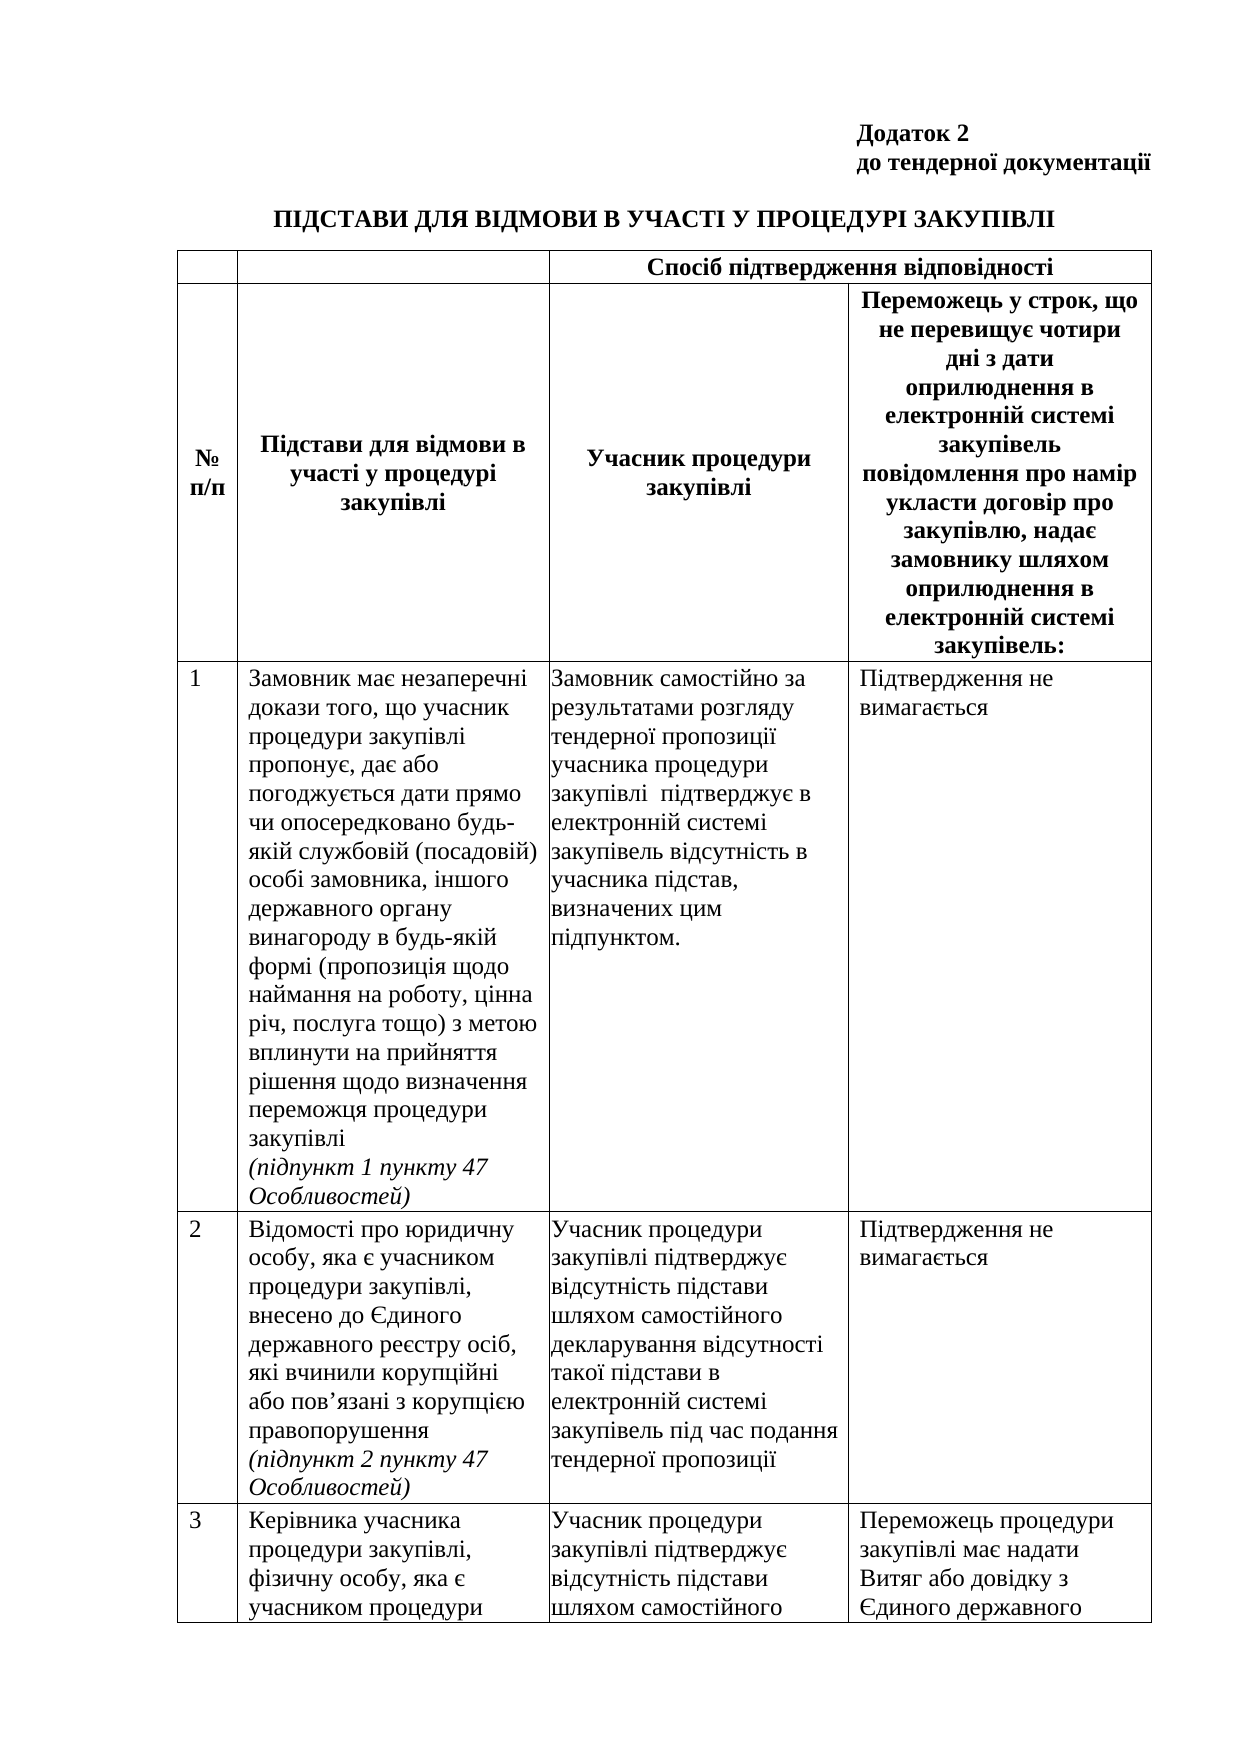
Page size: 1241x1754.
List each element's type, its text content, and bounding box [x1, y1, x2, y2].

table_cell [238, 1504, 549, 1622]
table_header Спосіб підтвердження відповідності [550, 251, 1151, 283]
table_cell № п/п [178, 284, 237, 661]
table_header [238, 251, 549, 283]
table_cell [849, 1504, 1151, 1622]
table_cell 2 [178, 1212, 237, 1503]
table_cell 1 [178, 662, 237, 1211]
table_cell Підстави для відмови в участі у процедурі закупівлі [238, 284, 549, 661]
table_header [178, 251, 237, 283]
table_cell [550, 1504, 848, 1622]
table_cell 3 [178, 1504, 237, 1622]
table_cell Замовник самостійно за результатами розгляду тендерної пропозиції учасника процедури закупівлі підтверджує в електронній системі закупівель відсутність в учасника підстав, визначених цим підпунктом. [550, 662, 848, 1211]
table_cell Переможець у строк, що не перевищує чотири дні з дати оприлюднення в електронній системі закупівель повідомлення про намір укласти договір про закупівлю, надає замовнику шляхом оприлюднення в електронній системі закупівель: [849, 284, 1151, 661]
table_cell Учасник процедури закупівлі [550, 284, 848, 661]
table_cell Відомості про юридичну особу, яка є учасником процедури закупівлі, внесено до Єдиного державного реєстру осіб, які вчинили корупційні або пов’язані з корупцією правопорушення (підпункт 2 пункту 47 Особливостей) [238, 1212, 549, 1503]
text ПІДСТАВИ ДЛЯ ВІДМОВИ В УЧАСТІ У ПРОЦЕДУРІ ЗАКУПІВЛІ [177, 204, 1152, 233]
table_cell Підтвердження не вимагається [849, 1212, 1151, 1503]
text до тендерної документації [856, 147, 1152, 176]
table_cell Замовник має незаперечні докази того, що учасник процедури закупівлі пропонує, дає або погоджується дати прямо чи опосередковано будь-якій службовій (посадовій) особі замовника, іншого державного органу винагороду в будь-якій формі (пропозиція щодо наймання на роботу, цінна річ, послуга тощо) з метою вплинути на прийняття рішення щодо визначення переможця процедури закупівлі (підпункт 1 пункту 47 Особливостей) [238, 662, 549, 1211]
table_cell Підтвердження не вимагається [849, 662, 1151, 1211]
text Додаток 2 [856, 118, 1152, 147]
